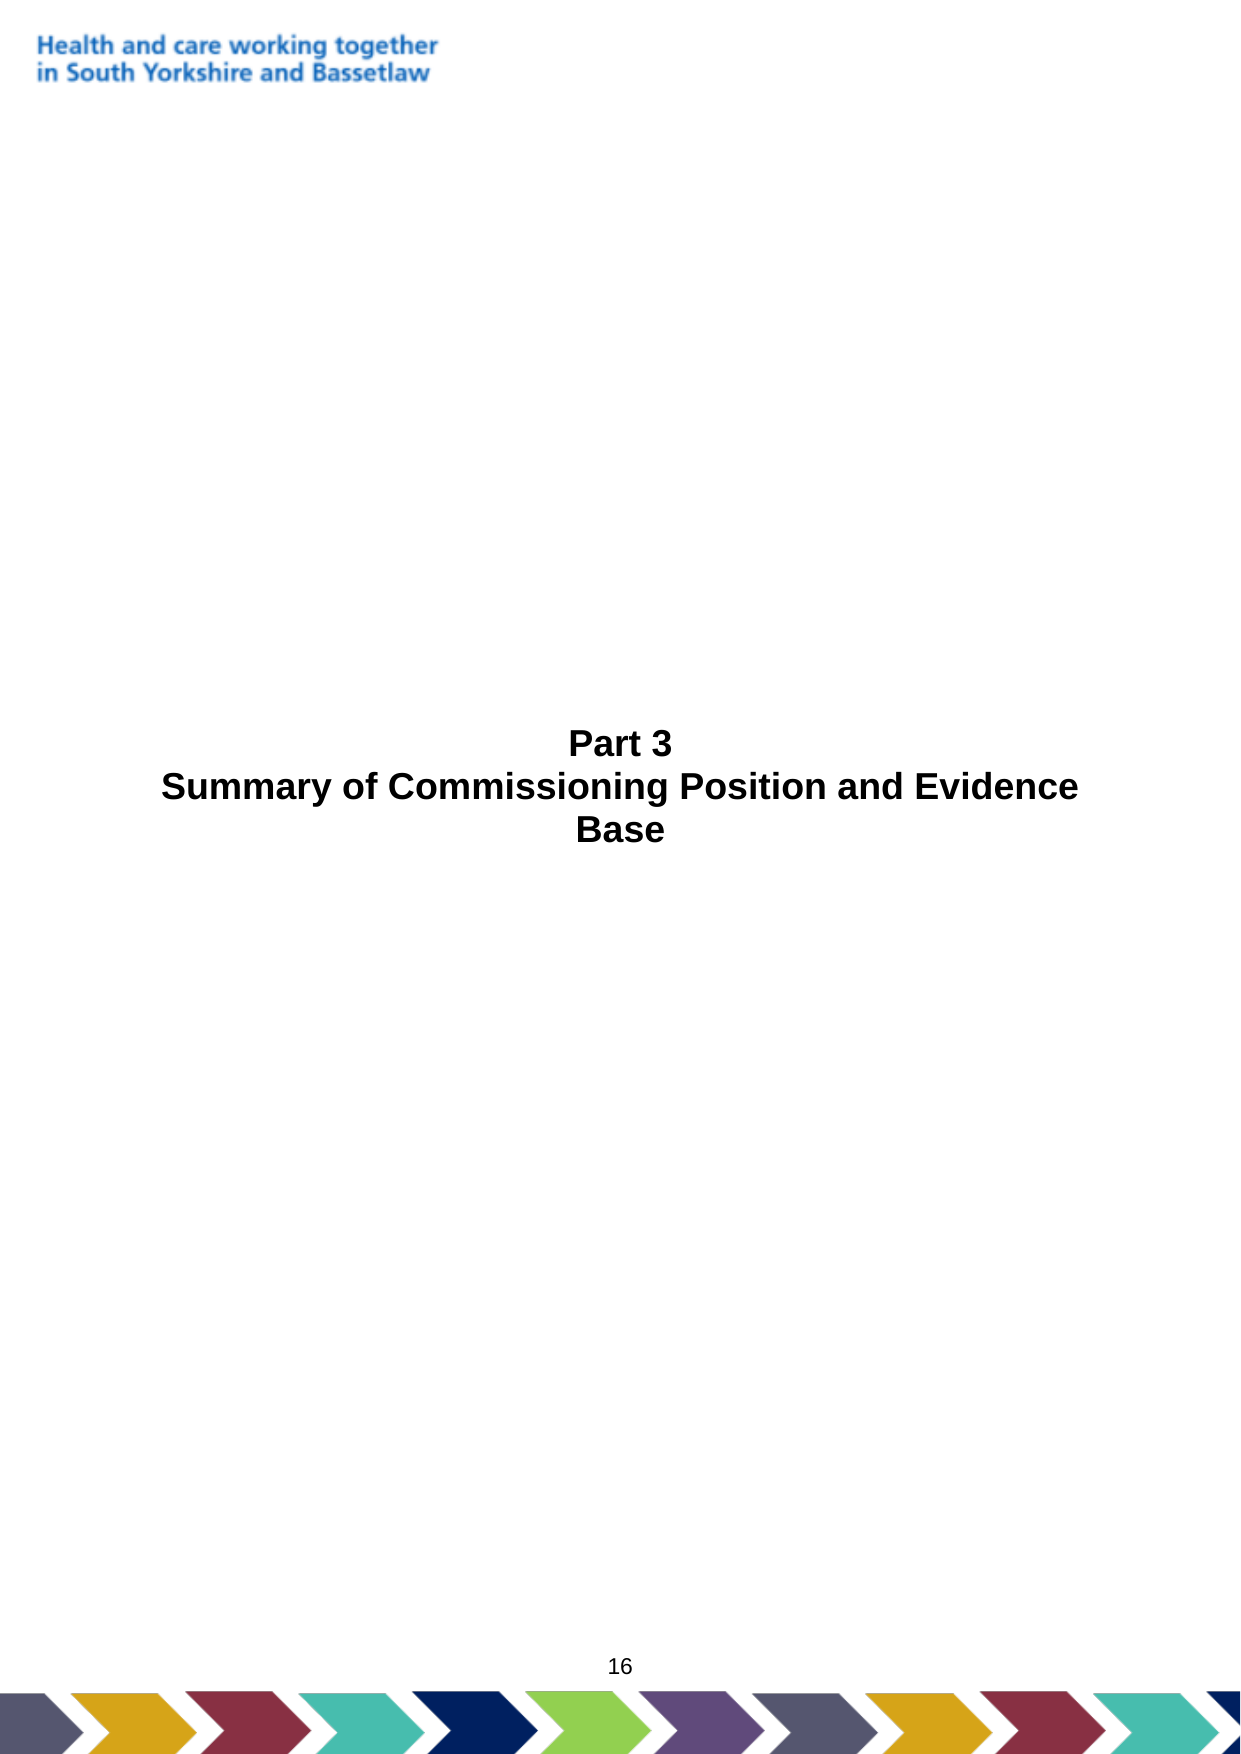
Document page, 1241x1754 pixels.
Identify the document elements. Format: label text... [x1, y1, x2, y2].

title Part 3 Summary of Commissioning Position and Evidence Base [148, 721, 1092, 850]
picture [0, 17, 468, 96]
picture [0, 1670, 1241, 1754]
